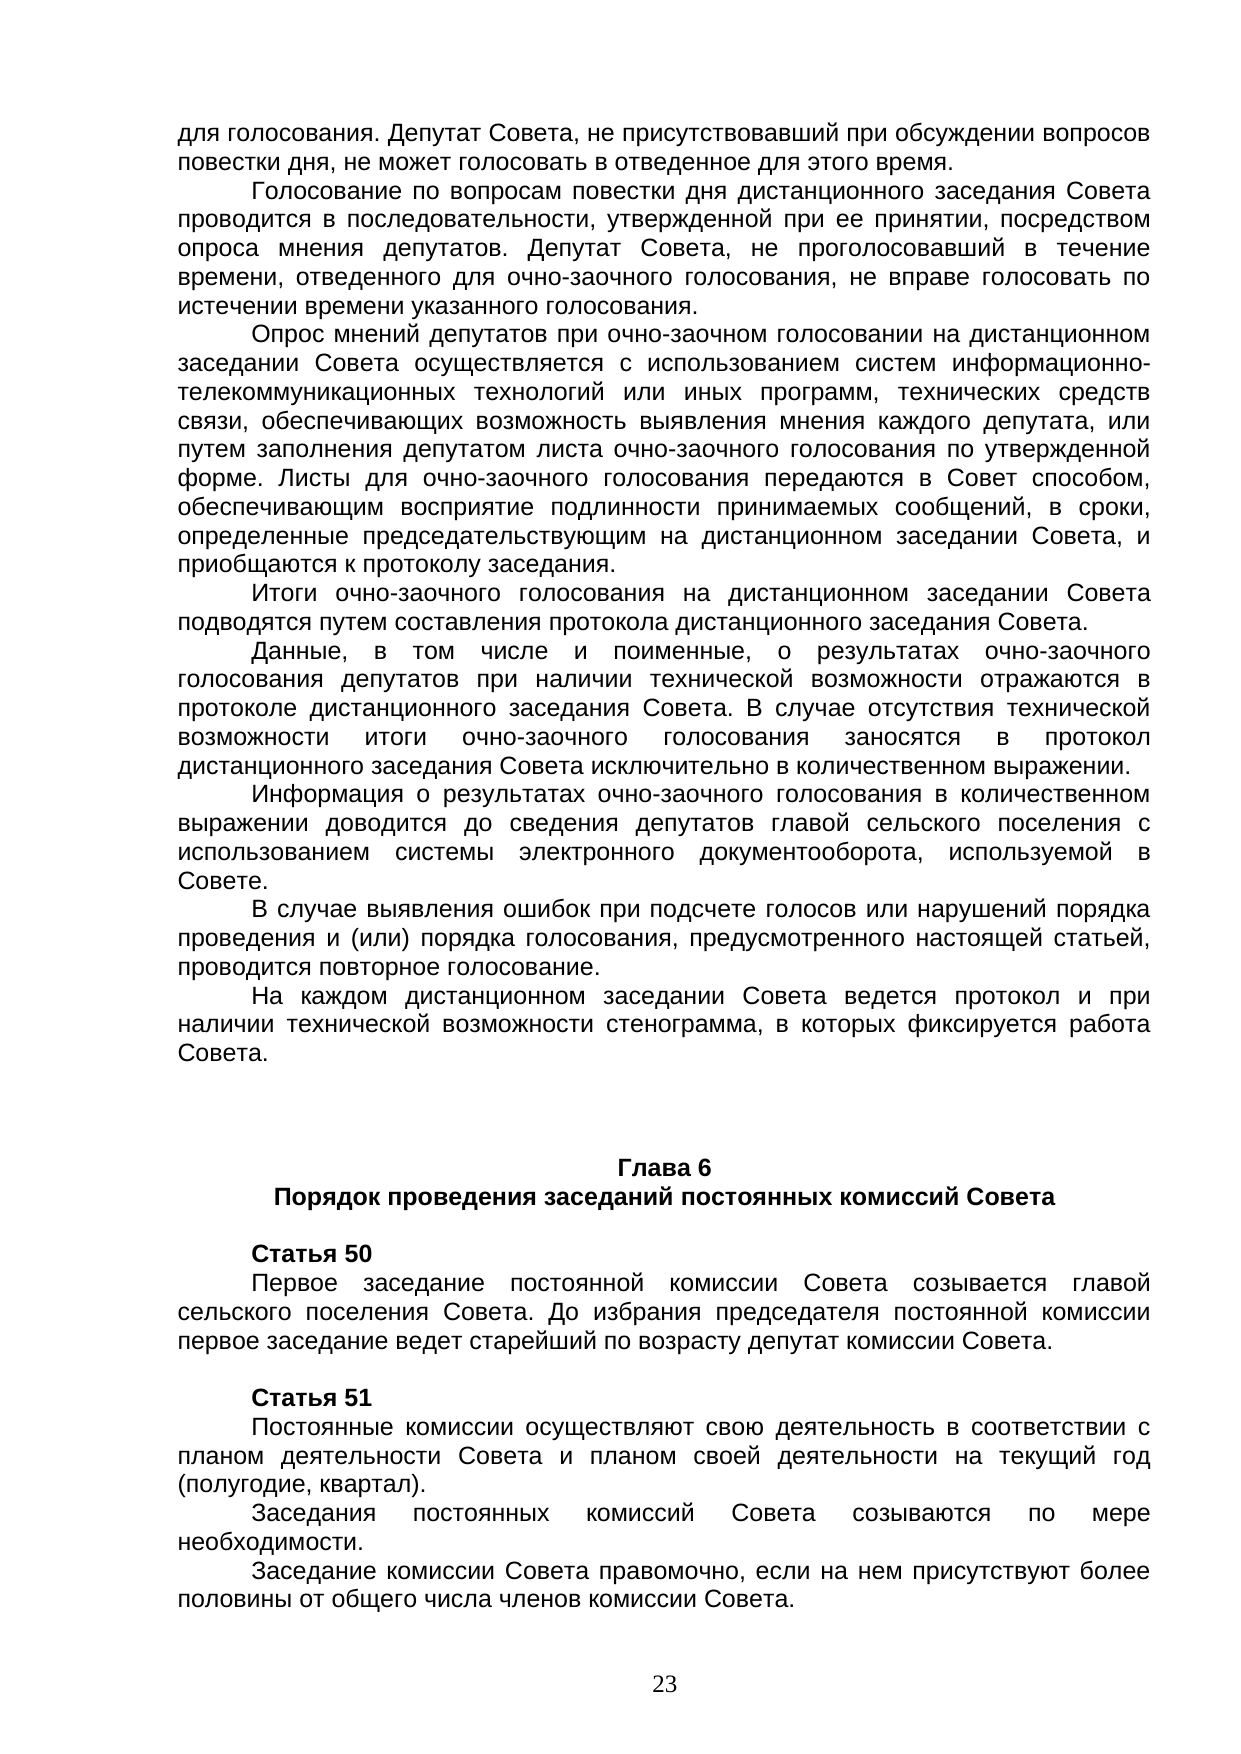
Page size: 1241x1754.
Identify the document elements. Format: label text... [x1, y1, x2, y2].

subtitle Глава 6 [177, 1153, 1152, 1182]
text Опрос мнений депутатов при очно-заочном голосовании на дистанционном заседании Совета осуществляется с использованием систем информационно-телекоммуникационных технологий или иных программ, технических средств связи, обеспечивающих возможность выявления мнения каждого депутата, или путем заполнения депутатом листа очно-заочного голосования по утвержденной форме. Листы для очно-заочного голосования передаются в Совет способом, обеспечивающим восприятие подлинности принимаемых сообщений, в сроки, определенные председательствующим на дистанционном заседании Совета, и приобщаются к протоколу заседания. [177, 319, 1152, 578]
text Статья 51 [177, 1383, 1152, 1412]
text Постоянные комиссии осуществляют свою деятельность в соответствии с планом деятельности Совета и планом своей деятельности на текущий год (полугодие, квартал). [177, 1412, 1152, 1498]
text Заседания постоянных комиссий Совета созываются по мере необходимости. [177, 1498, 1152, 1556]
text Итоги очно-заочного голосования на дистанционном заседании Совета подводятся путем составления протокола дистанционного заседания Совета. [177, 578, 1152, 636]
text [177, 118, 1152, 176]
text Голосование по вопросам повестки дня дистанционного заседания Совета проводится в последовательности, утвержденной при ее принятии, посредством опроса мнения депутатов. Депутат Совета, не проголосовавший в течение времени, отведенного для очно-заочного голосования, не вправе голосовать по истечении времени указанного голосования. [177, 176, 1152, 319]
text Статья 50 [177, 1239, 1152, 1268]
text Заседание комиссии Совета правомочно, если на нем присутствуют более половины от общего числа членов комиссии Совета. [177, 1556, 1152, 1613]
text Порядок проведения заседаний постоянных комиссий Совета [177, 1182, 1152, 1211]
text Первое заседание постоянной комиссии Совета созывается главой сельского поселения Совета. До избрания председателя постоянной комиссии первое заседание ведет старейший по возрасту депутат комиссии Совета. [177, 1268, 1152, 1354]
text На каждом дистанционном заседании Совета ведется протокол и при наличии технической возможности стенограмма, в которых фиксируется работа Совета. [177, 981, 1152, 1067]
text В случае выявления ошибок при подсчете голосов или нарушений порядка проведения и (или) порядка голосования, предусмотренного настоящей статьей, проводится повторное голосование. [177, 894, 1152, 981]
text Информация о результатах очно-заочного голосования в количественном выражении доводится до сведения депутатов главой сельского поселения с использованием системы электронного документооборота, используемой в Совете. [177, 779, 1152, 894]
text Данные, в том числе и поименные, о результатах очно-заочного голосования депутатов при наличии технической возможности отражаются в протоколе дистанционного заседания Совета. В случае отсутствия технической возможности итоги очно-заочного голосования заносятся в протокол дистанционного заседания Совета исключительно в количественном выражении. [177, 636, 1152, 779]
